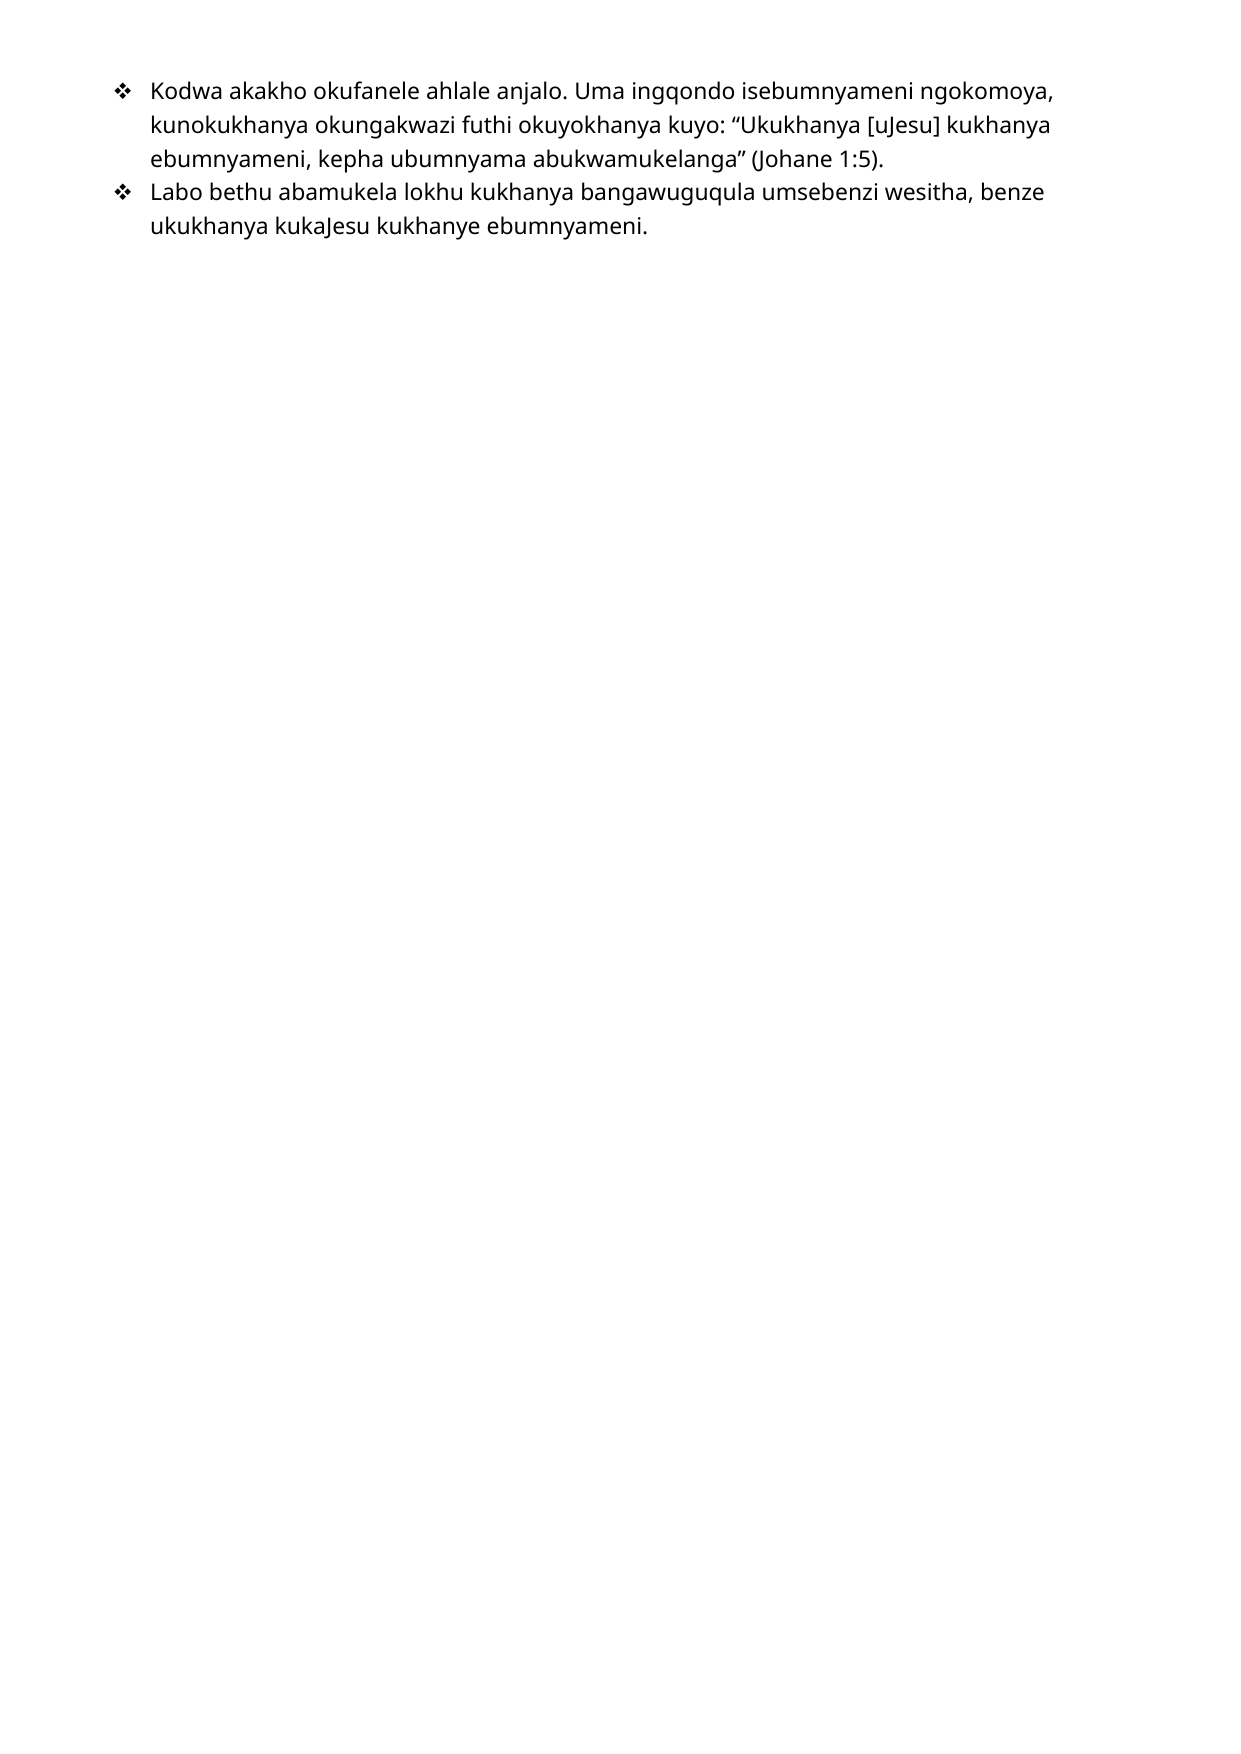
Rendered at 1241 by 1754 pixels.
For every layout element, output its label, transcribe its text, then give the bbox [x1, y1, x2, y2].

list Labo bethu abamukela lokhu kukhanya bangawuguqula umsebenzi wesitha, benze ukukhanya kukaJesu kukhanye ebumnyameni. [112, 176, 1165, 241]
list Kodwa akakho okufanele ahlale anjalo. Uma ingqondo isebumnyameni ngokomoya, kunokukhanya okungakwazi futhi okuyokhanya kuyo: “Ukukhanya [uJesu] kukhanya ebumnyameni, kepha ubumnyama abukwamukelanga” (Johane 1:5). [112, 75, 1165, 174]
